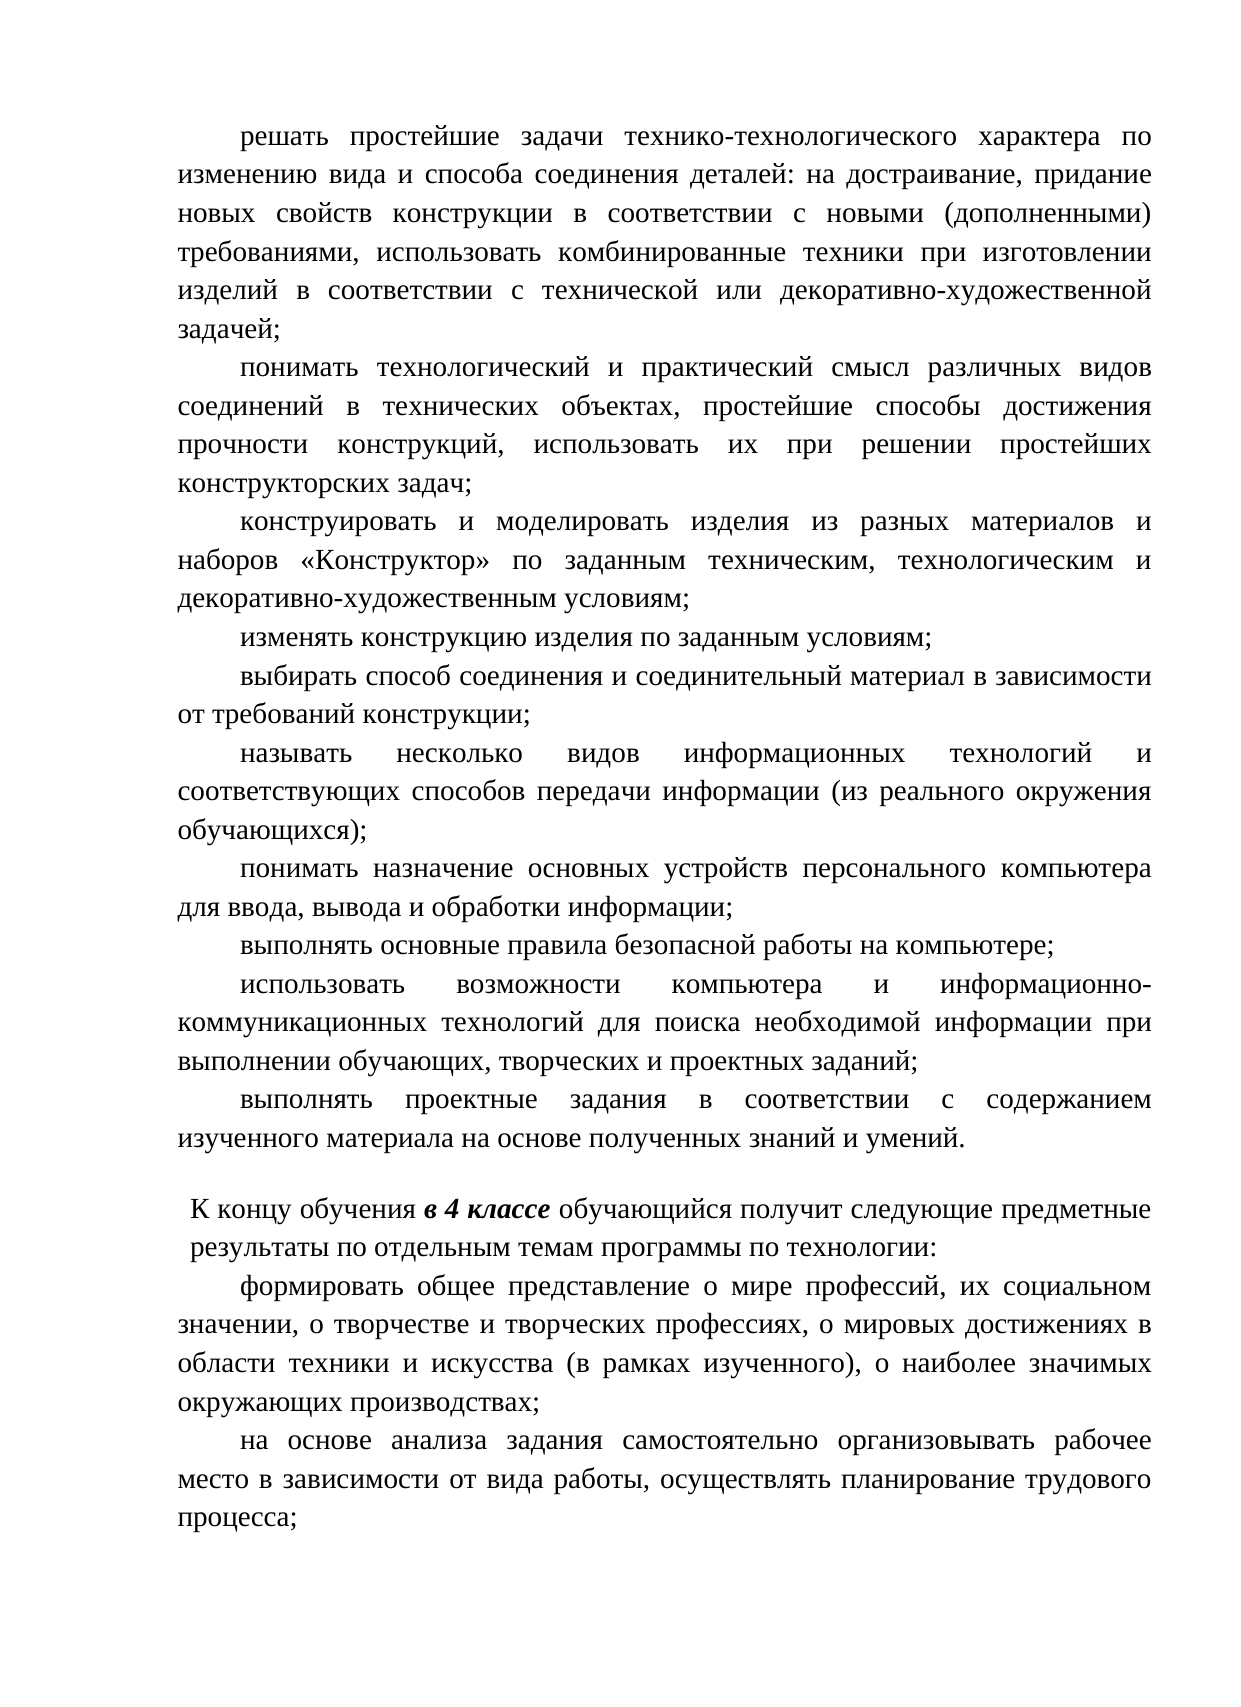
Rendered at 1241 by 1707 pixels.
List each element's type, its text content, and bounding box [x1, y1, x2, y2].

text на основе анализа задания самостоятельно организовывать рабочее место в зависимости от вида работы, осуществлять планирование трудового процесса; [177, 1422, 1152, 1533]
text выбирать способ соединения и соединительный материал в зависимости от требований конструкции; [177, 658, 1152, 730]
text формировать общее представление о мире профессий, их социальном значении, о творчестве и творческих профессиях, о мировых достижениях в области техники и искусства (в рамках изученного), о наиболее значимых окружающих производствах; [177, 1268, 1152, 1417]
text называть несколько видов информационных технологий и соответствующих способов передачи информации (из реального окружения обучающихся); [177, 735, 1152, 845]
text выполнять проектные задания в соответствии с содержанием изученного материала на основе полученных знаний и умений. [177, 1082, 1152, 1154]
text понимать технологический и практический смысл различных видов соединений в технических объектах, простейшие способы достижения прочности конструкций, использовать их при решении простейших конструкторских задач; [177, 349, 1152, 498]
text изменять конструкцию изделия по заданным условиям; [177, 619, 1152, 653]
text использовать возможности компьютера и информационно-коммуникационных технологий для поиска необходимой информации при выполнении обучающих, творческих и проектных заданий; [177, 966, 1152, 1077]
text К концу обучения в 4 классе обучающийся получит следующие предметные результаты по отдельным темам программы по технологии: [190, 1191, 1152, 1263]
text понимать назначение основных устройств персонального компьютера для ввода, вывода и обработки информации; [177, 850, 1152, 922]
text решать простейшие задачи технико-технологического характера по изменению вида и способа соединения деталей: на достраивание, придание новых свойств конструкции в соответствии с новыми (дополненными) требованиями, использовать комбинированные техники при изготовлении изделий в соответствии с технической или декоративно-художественной задачей; [177, 118, 1152, 344]
text выполнять основные правила безопасной работы на компьютере; [177, 927, 1152, 961]
text конструировать и моделировать изделия из разных материалов и наборов «Конструктор» по заданным техническим, технологическим и декоративно-художественным условиям; [177, 503, 1152, 614]
